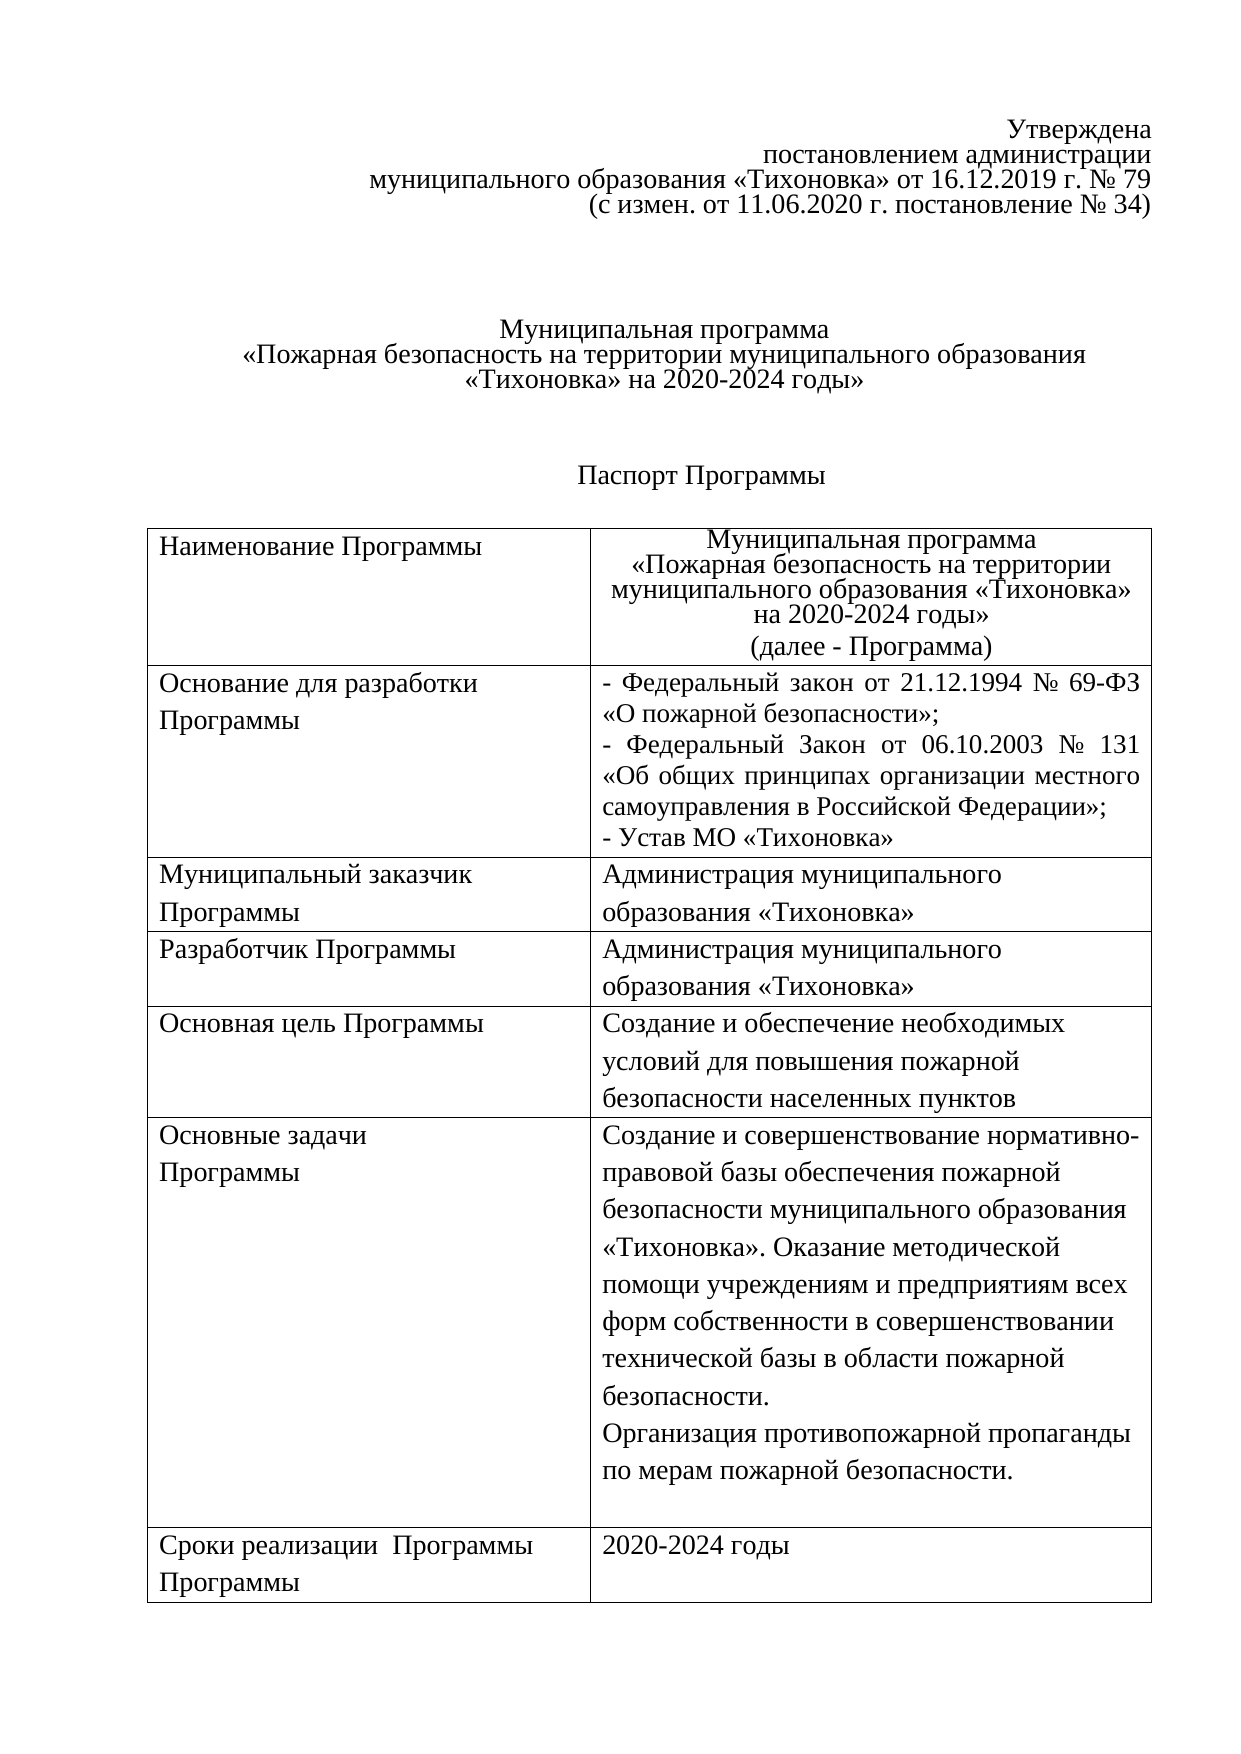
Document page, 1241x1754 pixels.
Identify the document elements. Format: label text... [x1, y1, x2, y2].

text муниципального образования «Тихоновка» от 16.12.2019 г. № 79 [177, 168, 1152, 193]
text «Пожарная безопасность на территории муниципального образования «Тихоновка» на 2020-2024 годы» [177, 343, 1152, 393]
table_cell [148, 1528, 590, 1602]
text (с измен. от 11.06.2020 г. постановление № 34) [177, 193, 1152, 218]
text постановлением администрации [177, 143, 1152, 168]
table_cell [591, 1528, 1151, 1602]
text Утверждена [177, 118, 1152, 143]
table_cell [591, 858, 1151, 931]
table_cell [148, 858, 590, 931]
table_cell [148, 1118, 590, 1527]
subtitle Паспорт Программы [177, 458, 1152, 490]
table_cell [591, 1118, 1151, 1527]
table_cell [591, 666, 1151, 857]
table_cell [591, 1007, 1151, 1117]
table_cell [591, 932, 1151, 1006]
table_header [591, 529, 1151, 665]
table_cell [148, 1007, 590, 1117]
subtitle Муниципальная программа [177, 318, 1152, 343]
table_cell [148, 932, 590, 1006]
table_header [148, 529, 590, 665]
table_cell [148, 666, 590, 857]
